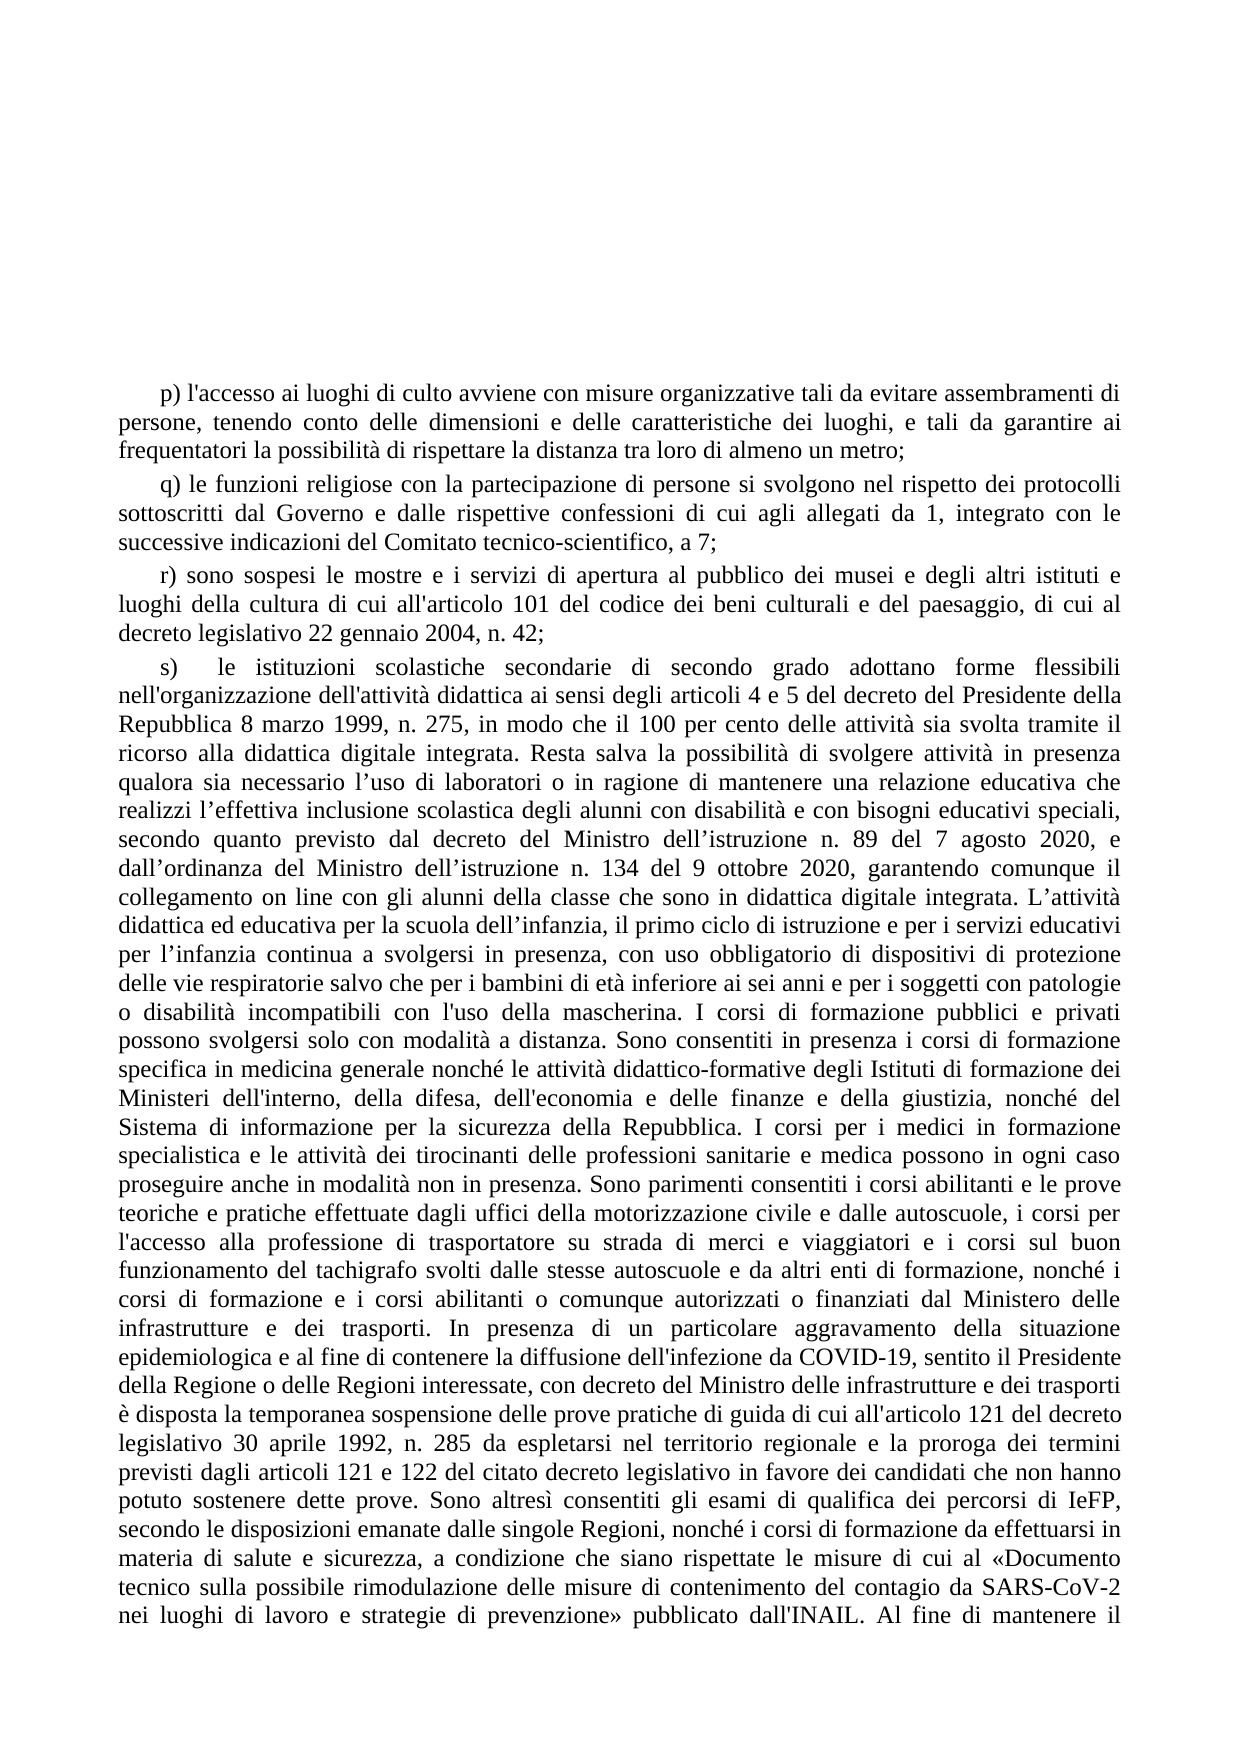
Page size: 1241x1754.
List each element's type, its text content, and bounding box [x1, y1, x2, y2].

text r) sono sospesi le mostre e i servizi di apertura al pubblico dei musei e degli altri istituti e luoghi della cultura di cui all'articolo 101 del codice dei beni culturali e del paesaggio, di cui al decreto legislativo 22 gennaio 2004, n. 42; [118, 561, 1122, 647]
text p) l'accesso ai luoghi di culto avviene con misure organizzative tali da evitare assembramenti di persone, tenendo conto delle dimensioni e delle caratteristiche dei luoghi, e tali da garantire ai frequentatori la possibilità di rispettare la distanza tra loro di almeno un metro; [118, 378, 1122, 464]
text q) le funzioni religiose con la partecipazione di persone si svolgono nel rispetto dei protocolli sottoscritti dal Governo e dalle rispettive confessioni di cui agli allegati da 1, integrato con le successive indicazioni del Comitato tecnico-scientifico, a 7; [118, 469, 1122, 556]
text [118, 652, 1122, 1629]
